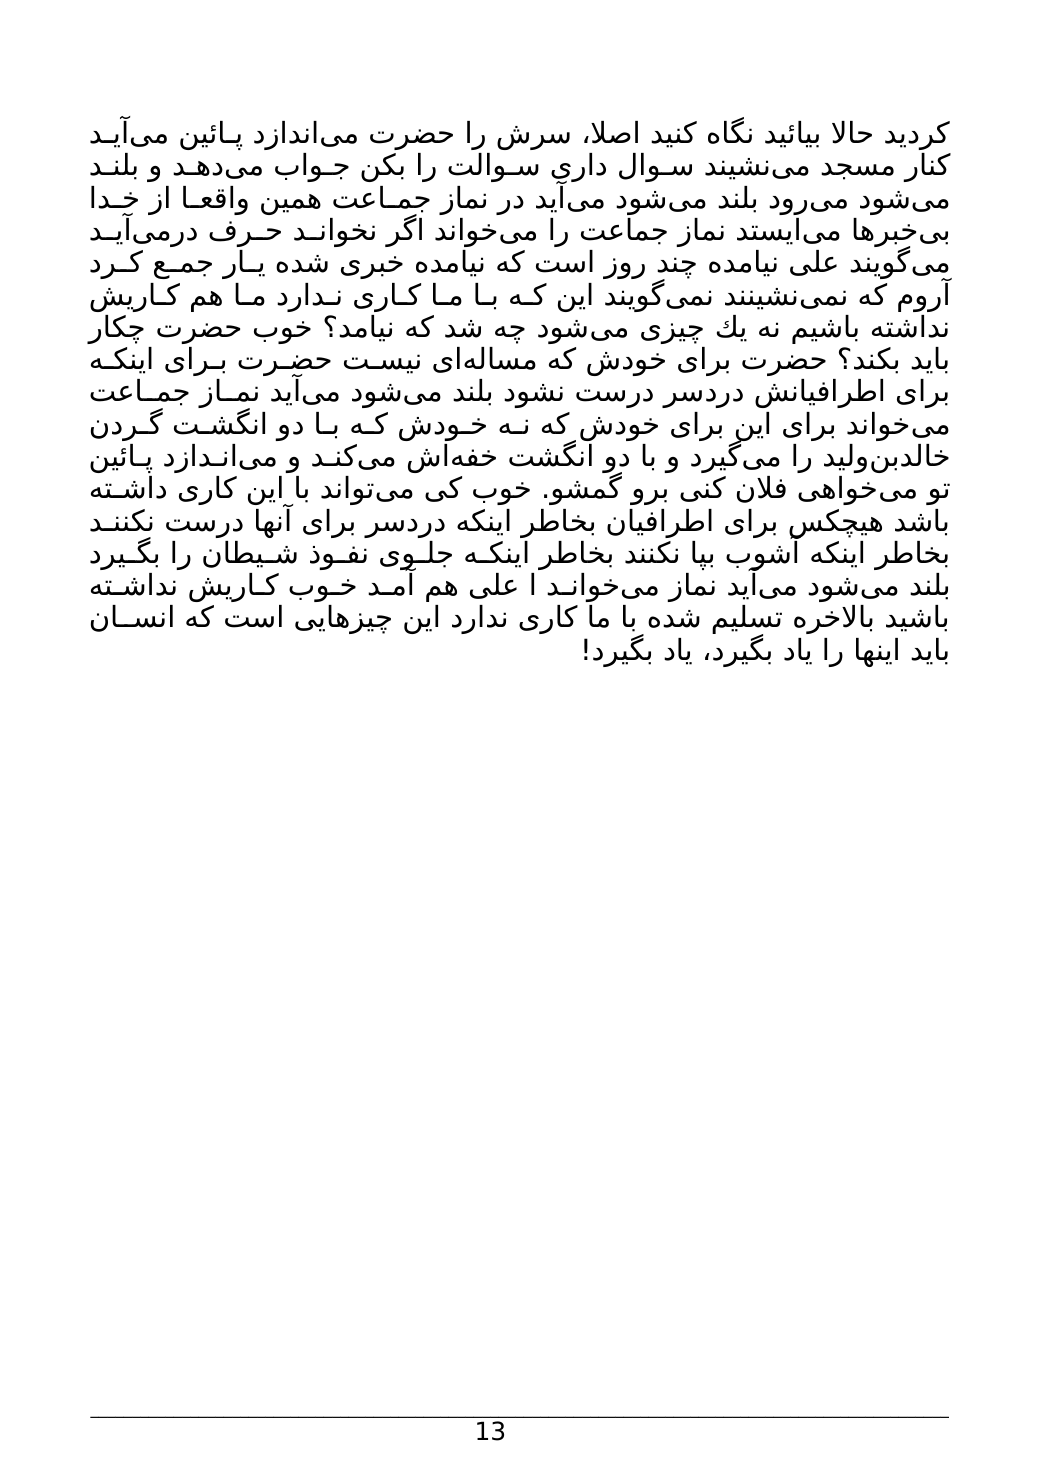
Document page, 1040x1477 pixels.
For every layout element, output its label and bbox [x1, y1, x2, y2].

text [89, 118, 951, 667]
